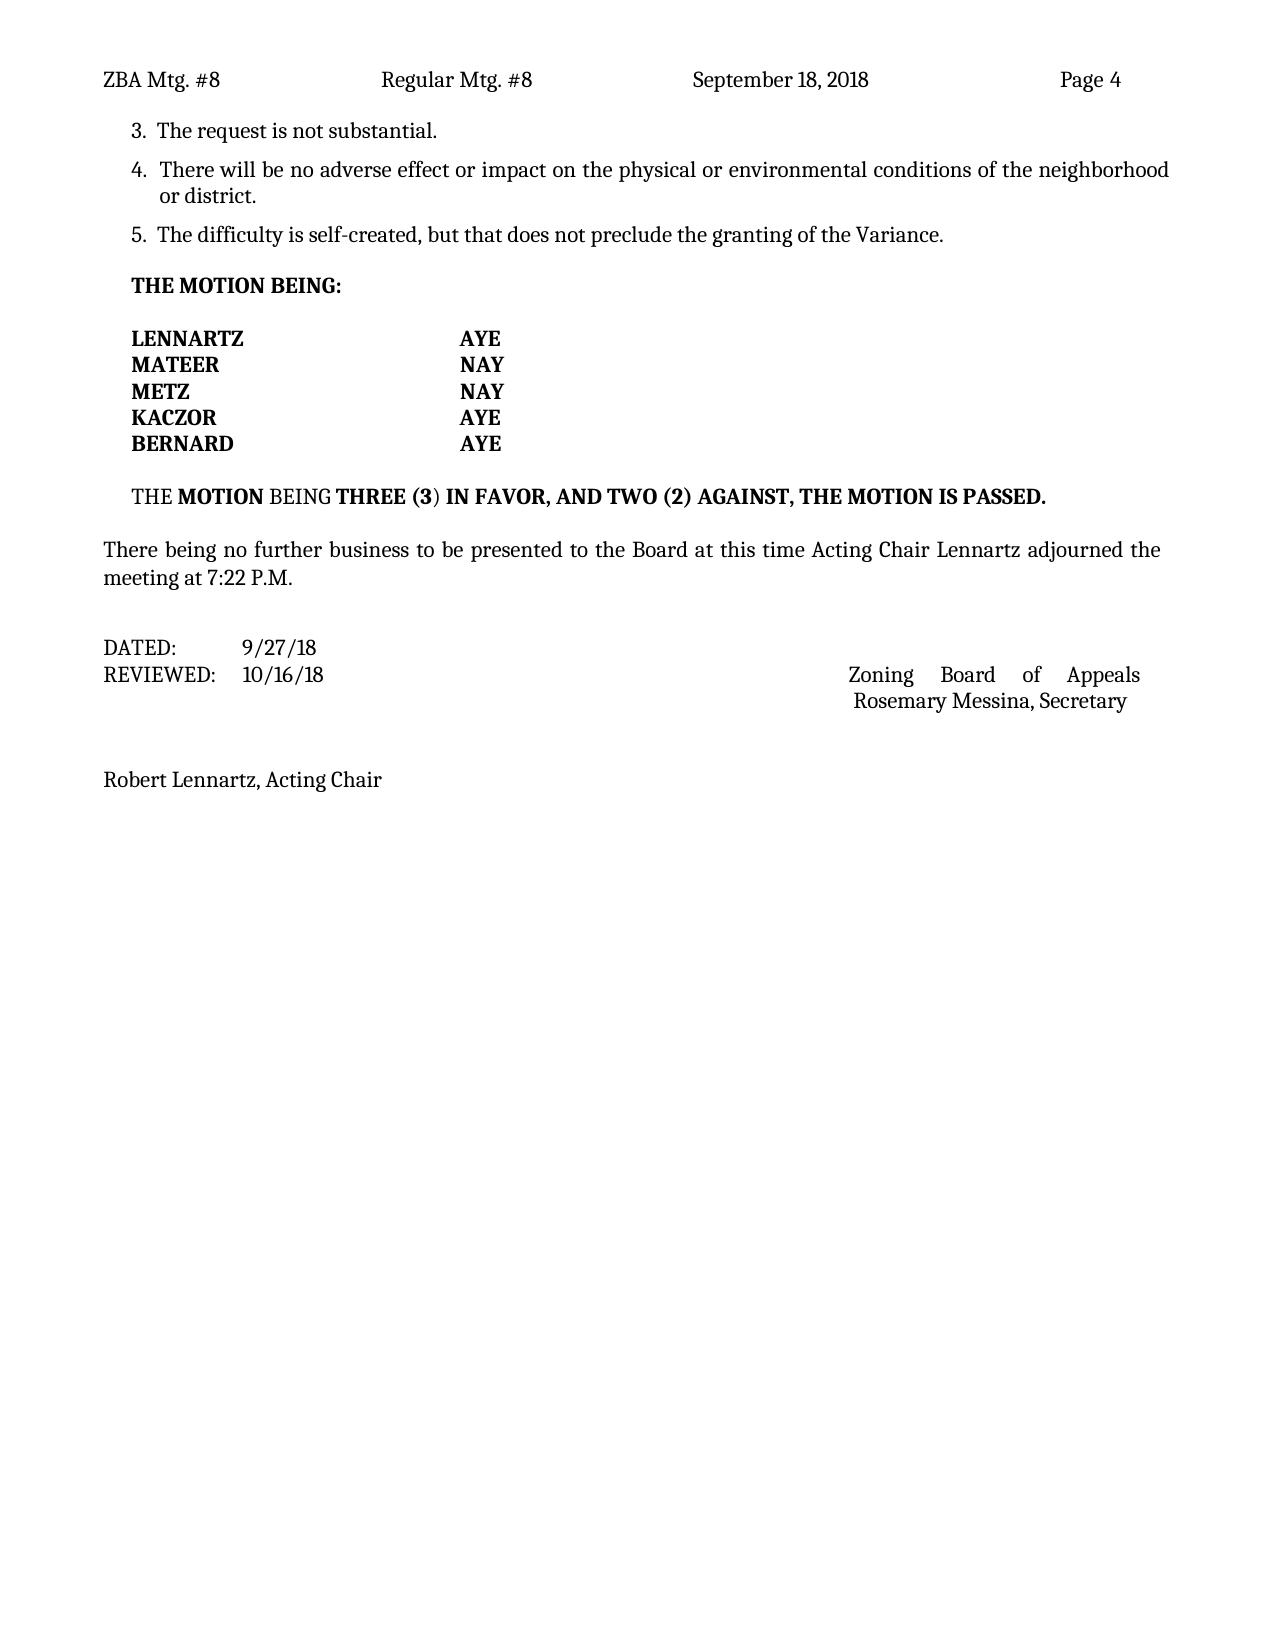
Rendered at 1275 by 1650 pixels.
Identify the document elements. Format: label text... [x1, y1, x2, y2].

text There being no further business to be presented to the Board at this time Acting Chair Lennartz adjourned the meeting at 7:22 P.M. [103, 537, 1162, 591]
text THE MOTION BEING THREE (3) IN FAVOR, AND TWO (2) AGAINST, THE MOTION IS PASSED. [131, 484, 1172, 510]
text LENNARTZ AYE [131, 326, 1172, 352]
text 4. There will be no adverse effect or impact on the physical or environmental conditions of the neighborhood or district. [131, 157, 1172, 209]
text METZ NAY [131, 378, 1172, 405]
text BERNARD AYE [131, 431, 1172, 458]
text 5. The difficulty is self-created, but that does not preclude the granting of the Variance. [131, 222, 1172, 248]
text MATEER NAY [131, 352, 1172, 378]
text KACZOR AYE [131, 405, 1172, 431]
text Robert Lennartz, Acting Chair [103, 767, 1144, 793]
text THE MOTION BEING: [131, 273, 1172, 299]
text 3. The request is not substantial. [131, 118, 1172, 144]
text REVIEWED: 10/16/18 Zoning Board of Appeals Rosemary Messina, Secretary [103, 661, 1144, 714]
text DATED: 9/27/18 [103, 635, 1144, 661]
